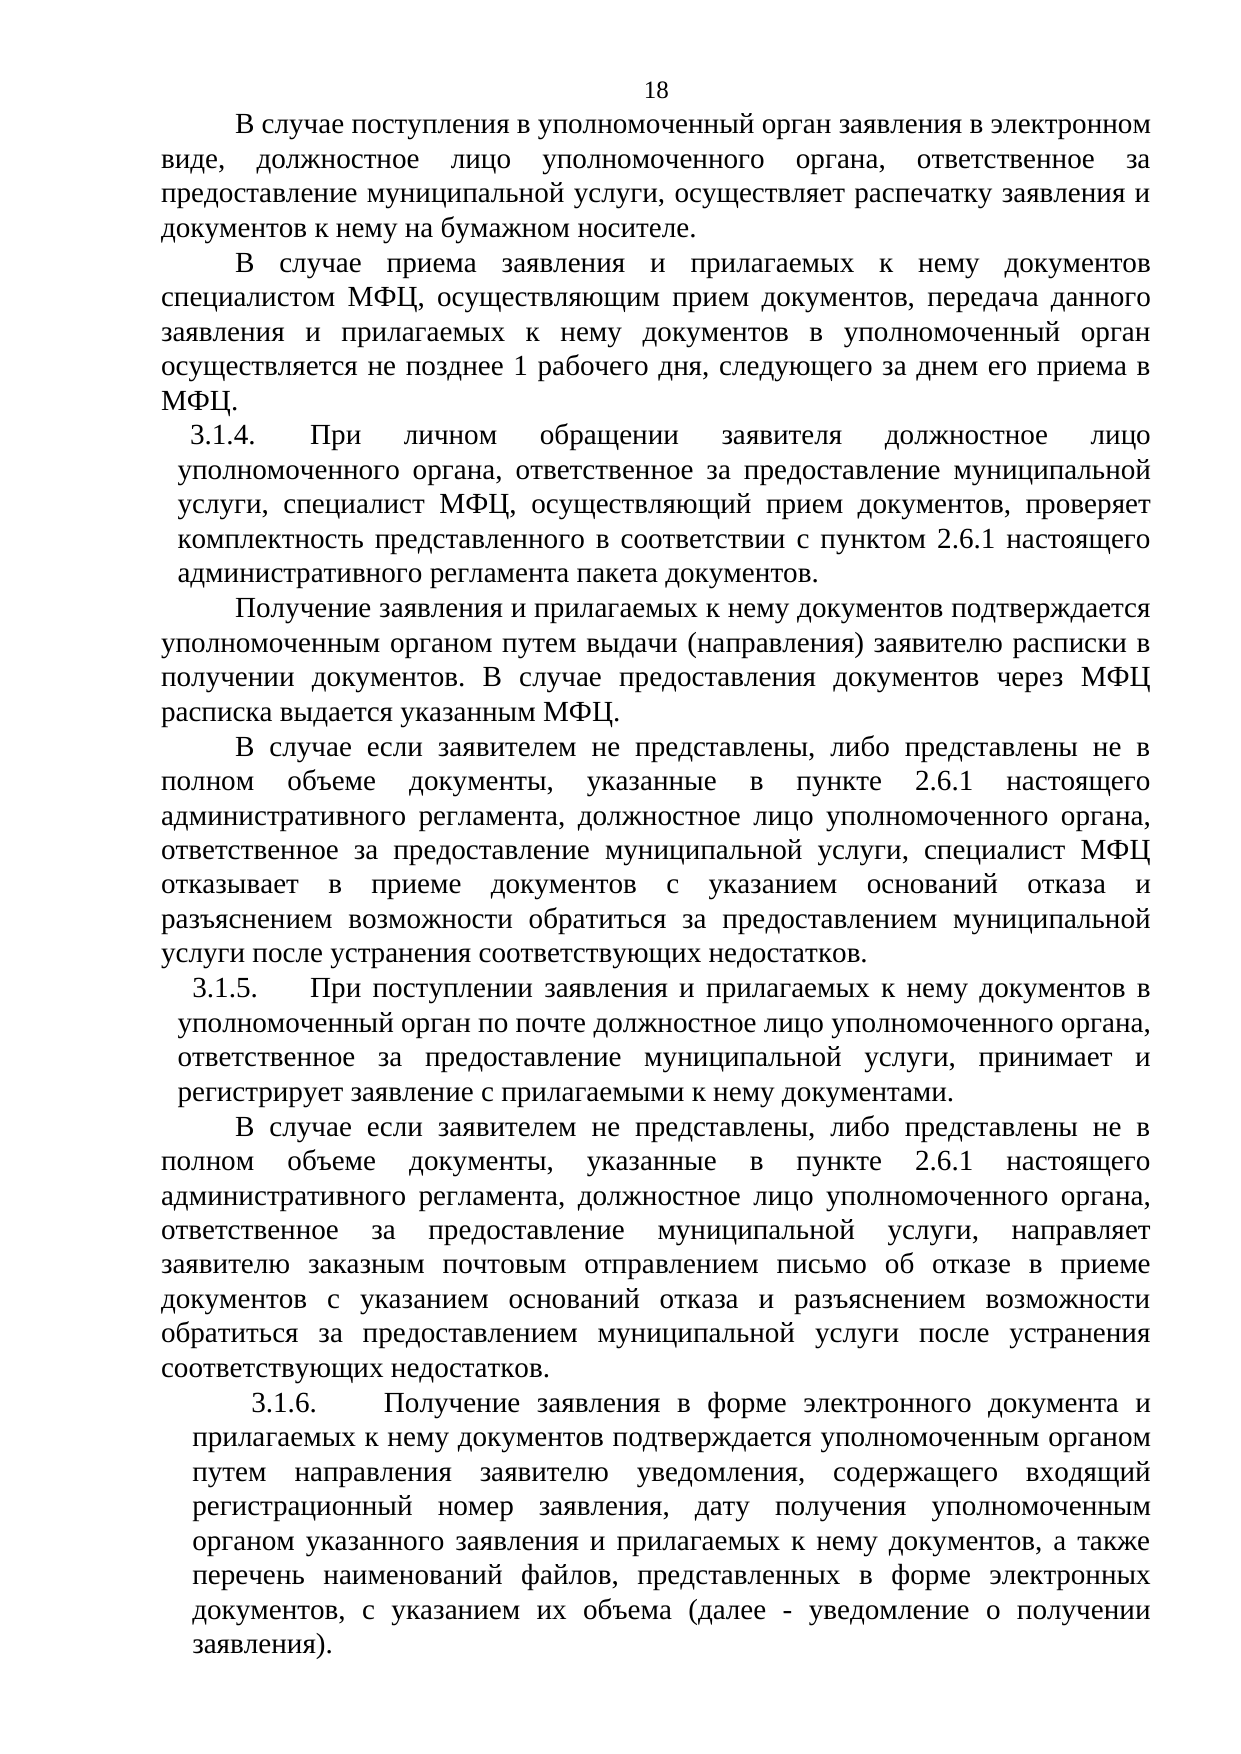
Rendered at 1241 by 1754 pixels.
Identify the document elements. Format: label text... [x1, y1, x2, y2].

text В случае если заявителем не представлены, либо представлены не в полном объеме документы, указанные в пункте 2.6.1 настоящего административного регламента, должностное лицо уполномоченного органа, ответственное за предоставление муниципальной услуги, направляет заявителю заказным почтовым отправлением письмо об отказе в приеме документов с указанием оснований отказа и разъяснением возможности обратиться за предоставлением муниципальной услуги после устранения соответствующих недостатков. [161, 1109, 1151, 1384]
text В случае поступления в уполномоченный орган заявления в электронном виде, должностное лицо уполномоченного органа, ответственное за предоставление муниципальной услуги, осуществляет распечатку заявления и документов к нему на бумажном носителе. [161, 106, 1151, 243]
text Получение заявления и прилагаемых к нему документов подтверждается уполномоченным органом путем выдачи (направления) заявителю расписки в получении документов. В случае предоставления документов через МФЦ расписка выдается указанным МФЦ. [161, 590, 1151, 727]
list При поступлении заявления и прилагаемых к нему документов в уполномоченный орган по почте должностное лицо уполномоченного органа, ответственное за предоставление муниципальной услуги, принимает и регистрирует заявление с прилагаемыми к нему документами. [177, 970, 1151, 1107]
text В случае приема заявления и прилагаемых к нему документов специалистом МФЦ, осуществляющим прием документов, передача данного заявления и прилагаемых к нему документов в уполномоченный орган осуществляется не позднее 1 рабочего дня, следующего за днем его приема в МФЦ. [161, 245, 1151, 416]
text В случае если заявителем не представлены, либо представлены не в полном объеме документы, указанные в пункте 2.6.1 настоящего административного регламента, должностное лицо уполномоченного органа, ответственное за предоставление муниципальной услуги, специалист МФЦ отказывает в приеме документов с указанием оснований отказа и разъяснением возможности обратиться за предоставлением муниципальной услуги после устранения соответствующих недостатков. [161, 729, 1151, 969]
list При личном обращении заявителя должностное лицо уполномоченного органа, ответственное за предоставление муниципальной услуги, специалист МФЦ, осуществляющий прием документов, проверяет комплектность представленного в соответствии с пунктом 2.6.1 настоящего административного регламента пакета документов. [177, 417, 1151, 589]
list Получение заявления в форме электронного документа и прилагаемых к нему документов подтверждается уполномоченным органом путем направления заявителю уведомления, содержащего входящий регистрационный номер заявления, дату получения уполномоченным органом указанного заявления и прилагаемых к нему документов, а также перечень наименований файлов, представленных в форме электронных документов, с указанием их объема (далее - уведомление о получении заявления). [192, 1385, 1151, 1660]
